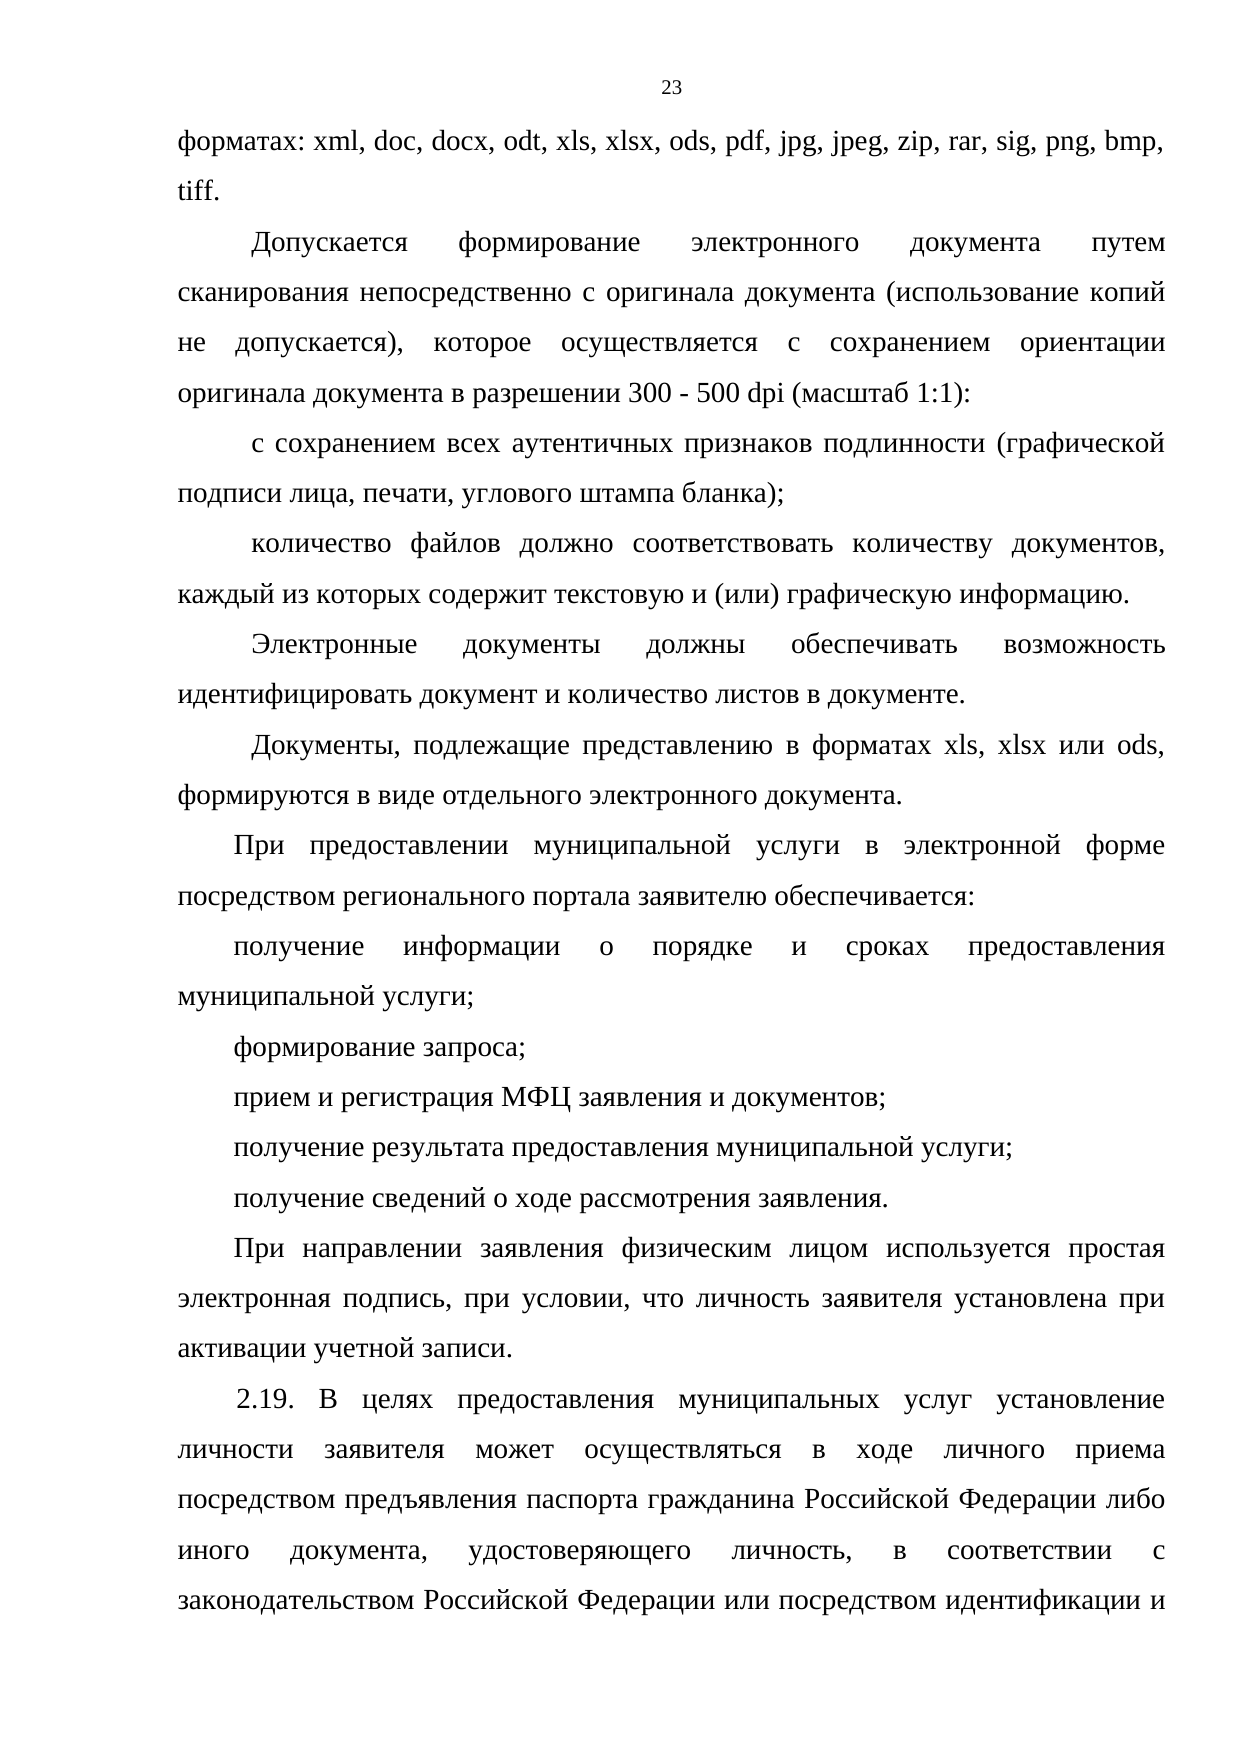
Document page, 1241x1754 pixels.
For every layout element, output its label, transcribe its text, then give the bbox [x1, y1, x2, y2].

text При направлении заявления физическим лицом используется простая электронная подпись, при условии, что личность заявителя установлена при активации учетной записи. [177, 1230, 1166, 1364]
text прием и регистрация МФЦ заявления и документов; [177, 1079, 1166, 1113]
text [177, 123, 1166, 207]
text получение информации о порядке и сроках предоставления муниципальной услуги; [177, 928, 1166, 1012]
text получение сведений о ходе рассмотрения заявления. [177, 1180, 1166, 1213]
text Допускается формирование электронного документа путем сканирования непосредственно с оригинала документа (использование копий не допускается), которое осуществляется с сохранением ориентации оригинала документа в разрешении 300 - 500 dpi (масштаб 1:1): [177, 224, 1166, 408]
text Электронные документы должны обеспечивать возможность идентифицировать документ и количество листов в документе. [177, 626, 1166, 710]
text формирование запроса; [177, 1029, 1166, 1062]
text с сохранением всех аутентичных признаков подлинности (графической подписи лица, печати, углового штампа бланка); [177, 425, 1166, 509]
text При предоставлении муниципальной услуги в электронной форме посредством регионального портала заявителю обеспечивается: [177, 827, 1166, 911]
text получение результата предоставления муниципальной услуги; [177, 1129, 1166, 1163]
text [177, 1381, 1166, 1616]
text Документы, подлежащие представлению в форматах xls, xlsx или ods, формируются в виде отдельного электронного документа. [177, 727, 1166, 811]
text количество файлов должно соответствовать количеству документов, каждый из которых содержит текстовую и (или) графическую информацию. [177, 526, 1166, 609]
